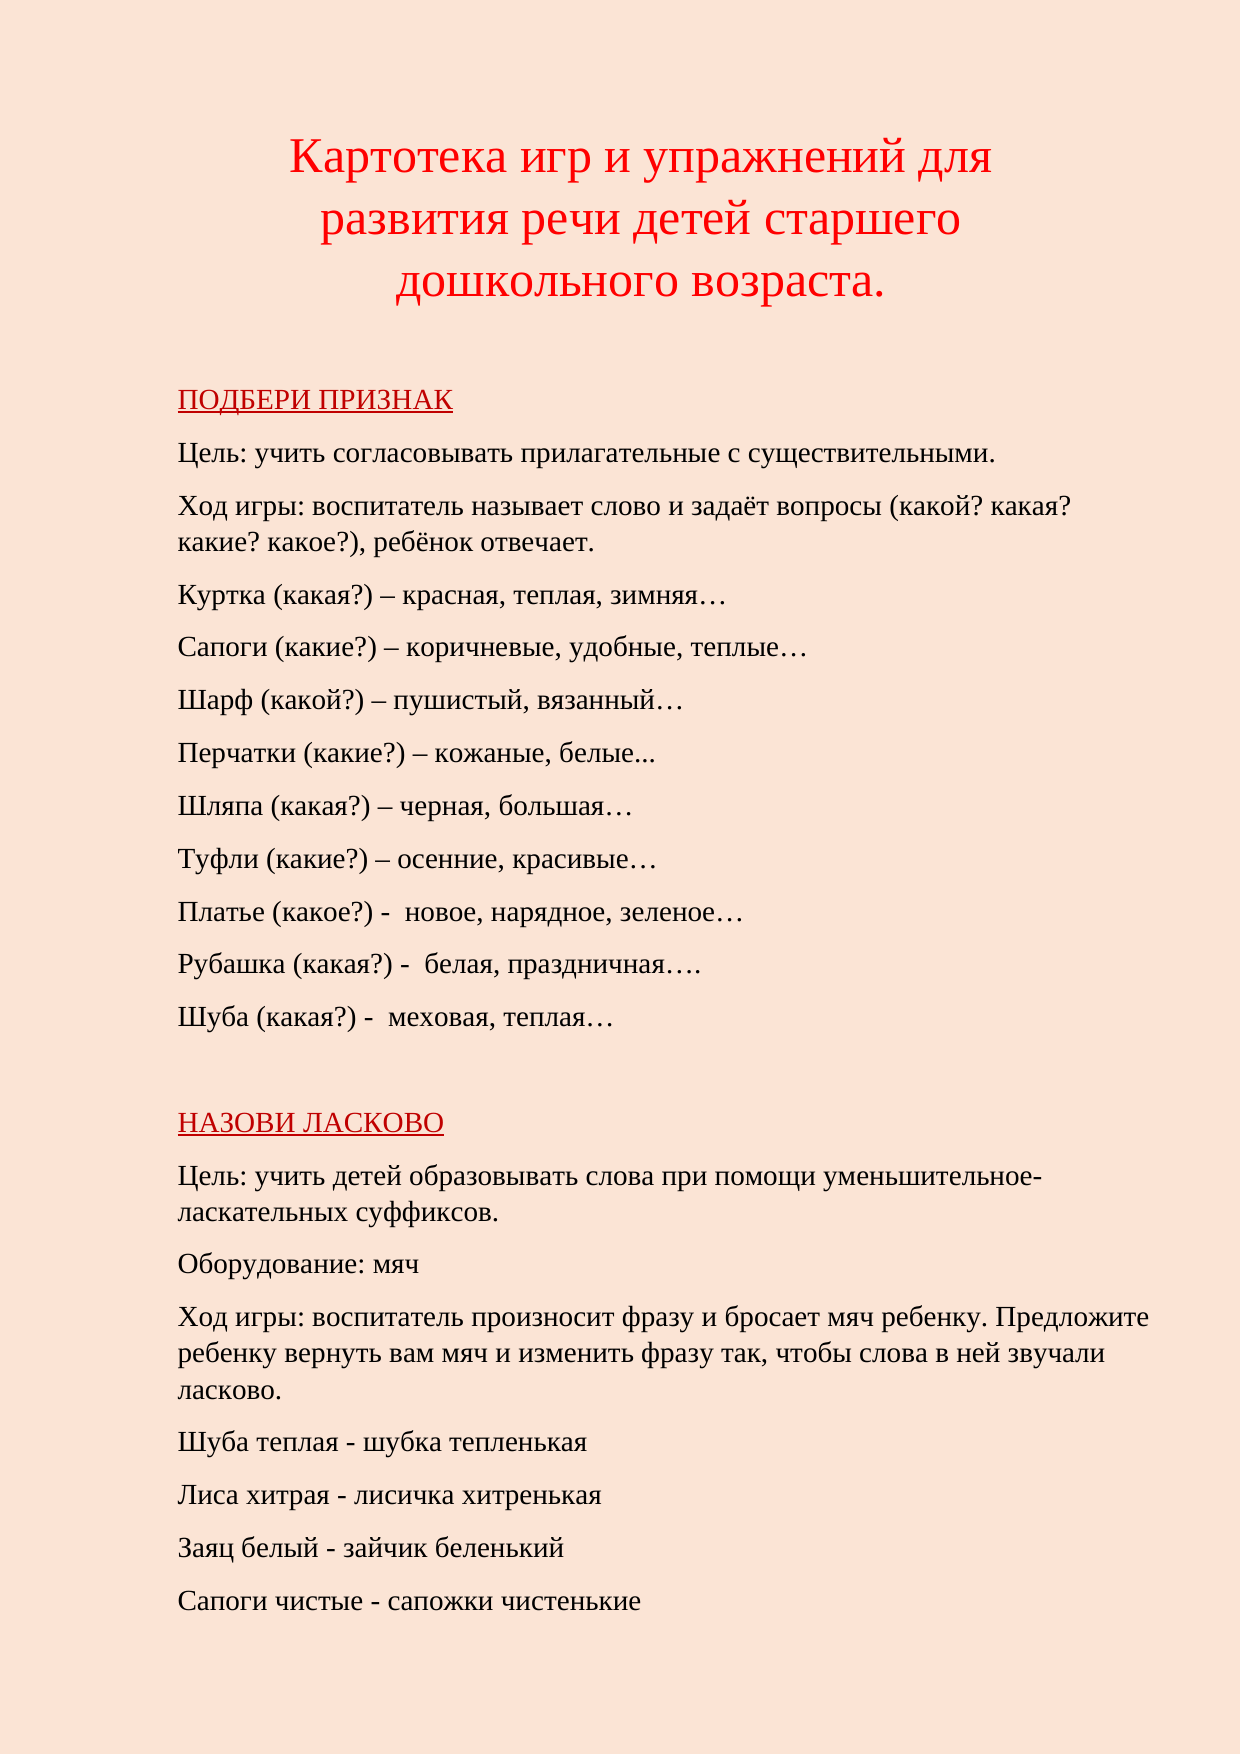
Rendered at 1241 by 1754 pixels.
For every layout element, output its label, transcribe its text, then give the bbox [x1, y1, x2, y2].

text Платье (какое?) - новое, нарядное, зеленое… [177, 894, 1152, 927]
text Рубашка (какая?) - белая, праздничная…. [177, 946, 1152, 980]
text Цель: учить согласовывать прилагательные с существительными. [177, 435, 1152, 468]
text Цель: учить детей образовывать слова при помощи уменьшительное- ласкательных суффиксов. [177, 1158, 1152, 1227]
text Сапоги (какие?) – коричневые, удобные, теплые… [177, 629, 1152, 663]
text Ход игры: воспитатель произносит фразу и бросает мяч ребенку. Предложите ребенку вернуть вам мяч и изменить фразу так, чтобы слова в ней звучали ласково. [177, 1299, 1152, 1405]
text Заяц белый - зайчик беленький [177, 1530, 1152, 1564]
text Шарф (какой?) – пушистый, вязанный… [177, 682, 1152, 716]
text Перчатки (какие?) – кожаные, белые... [177, 735, 1152, 769]
text Оборудование: мяч [177, 1247, 1152, 1280]
text Шляпа (какая?) – черная, большая… [177, 788, 1152, 822]
text Шуба теплая - шубка тепленькая [177, 1424, 1152, 1458]
text Сапоги чистые - сапожки чистенькие [177, 1583, 1152, 1617]
text ПОДБЕРИ ПРИЗНАК [177, 382, 1152, 416]
text НАЗОВИ ЛАСКОВО [177, 1105, 1152, 1138]
text Шуба (какая?) - меховая, теплая… [177, 999, 1152, 1033]
text Куртка (какая?) – красная, теплая, зимняя… [177, 577, 1152, 610]
text Туфли (какие?) – осенние, красивые… [177, 841, 1152, 874]
text Лиса хитрая - лисичка хитренькая [177, 1477, 1152, 1511]
text Ход игры: воспитатель называет слово и задаёт вопросы (какой? какая? какие? какое?), ребёнок отвечает. [177, 488, 1152, 557]
